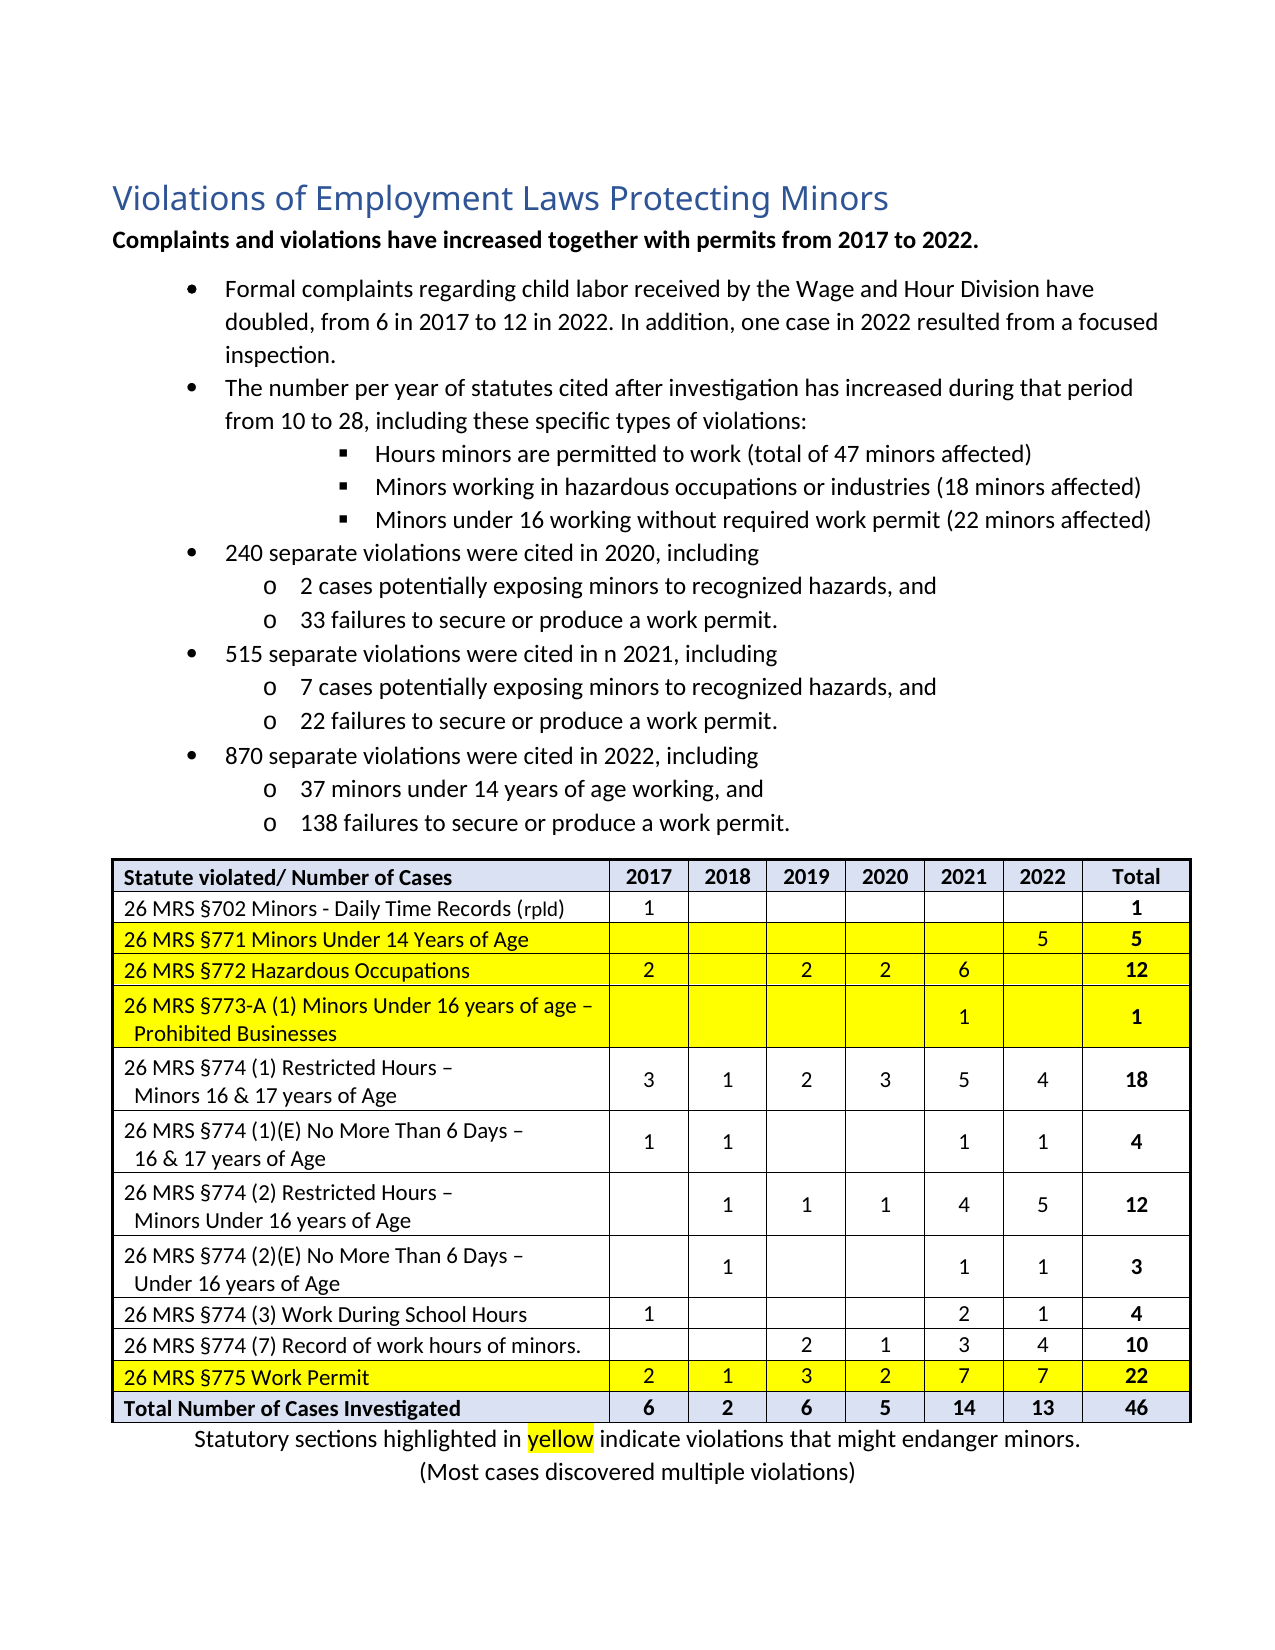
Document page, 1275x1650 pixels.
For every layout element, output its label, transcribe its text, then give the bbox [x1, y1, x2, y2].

table_cell [1004, 986, 1082, 1047]
table_header Statute violated/ Number of Cases [114, 861, 609, 891]
list 7 cases potentially exposing minors to recognized hazards, and [262, 671, 1162, 703]
table_cell [846, 923, 924, 953]
subtitle Violations of Employment Laws Protecting Minors [112, 175, 1162, 220]
table_cell 46 [1083, 1392, 1189, 1422]
table_cell 6 [610, 1392, 688, 1422]
table_cell 1 [1004, 1298, 1082, 1328]
table_cell [767, 986, 845, 1047]
table_cell [846, 1298, 924, 1328]
table_cell 4 [925, 1173, 1003, 1234]
table_cell 4 [1004, 1329, 1082, 1359]
table_cell 3 [1083, 1236, 1189, 1297]
table_cell 3 [925, 1329, 1003, 1359]
table_cell [767, 1236, 845, 1297]
table_cell [689, 986, 766, 1047]
table_cell [846, 892, 924, 922]
table_cell 26 MRS §774 (2) Restricted Hours – Minors Under 16 years of Age [114, 1173, 609, 1234]
table_cell 1 [1004, 1236, 1082, 1297]
table_cell 26 MRS §773-A (1) Minors Under 16 years of age – Prohibited Businesses [114, 986, 609, 1047]
list Minors under 16 working without required work permit (22 minors affected) [337, 504, 1162, 534]
table_cell 1 [689, 1361, 766, 1391]
list The number per year of statutes cited after investigation has increased during that period from 10 to 28, including these specific types of violations: [187, 372, 1162, 436]
table_cell 26 MRS §775 Work Permit [114, 1361, 609, 1391]
table_cell Total Number of Cases Investigated [114, 1392, 609, 1422]
table_cell 26 MRS §774 (3) Work During School Hours [114, 1298, 609, 1328]
list Formal complaints regarding child labor received by the Wage and Hour Division have doubled, from 6 in 2017 to 12 in 2022. In addition, one case in 2022 resulted from a focused inspection. [187, 273, 1162, 370]
list 2 cases potentially exposing minors to recognized hazards, and [262, 570, 1162, 602]
list Minors working in hazardous occupations or industries (18 minors affected) [337, 471, 1162, 502]
list 515 separate violations were cited in n 2021, including [187, 638, 1162, 669]
table_cell 4 [1004, 1048, 1082, 1109]
list 138 failures to secure or produce a work permit. [262, 807, 1162, 839]
table_cell 1 [1083, 892, 1189, 922]
table_cell 5 [1083, 923, 1189, 953]
table_cell [610, 923, 688, 953]
table_cell 2 [767, 1329, 845, 1359]
list 33 failures to secure or produce a work permit. [262, 604, 1162, 636]
table_cell 5 [925, 1048, 1003, 1109]
table_cell 26 MRS §772 Hazardous Occupations [114, 954, 609, 984]
table_header 2020 [846, 861, 924, 891]
table_cell 6 [925, 954, 1003, 984]
table_cell 26 MRS §774 (7) Record of work hours of minors. [114, 1329, 609, 1359]
table_cell 1 [925, 986, 1003, 1047]
table_header 2018 [689, 861, 766, 891]
table_cell 1 [846, 1173, 924, 1234]
table_cell 2 [925, 1298, 1003, 1328]
table_cell [1004, 954, 1082, 984]
text Statutory sections highlighted in yellow indicate violations that might endanger minors. [112, 1423, 528, 1453]
table_cell 1 [689, 1048, 766, 1109]
table_cell 5 [846, 1392, 924, 1422]
table_cell 26 MRS §774 (2)(E) No More Than 6 Days – Under 16 years of Age [114, 1236, 609, 1297]
table_cell 1 [1083, 986, 1189, 1047]
table_cell 3 [767, 1361, 845, 1391]
table_cell 2 [610, 1361, 688, 1391]
table_cell 5 [1004, 923, 1082, 953]
table_cell [846, 1111, 924, 1172]
table_cell [610, 986, 688, 1047]
table_cell 5 [1004, 1173, 1082, 1234]
table_cell 12 [1083, 954, 1189, 984]
table_cell 4 [1083, 1298, 1189, 1328]
table_cell [846, 1236, 924, 1297]
list 22 failures to secure or produce a work permit. [262, 706, 1162, 737]
table_cell 1 [925, 1111, 1003, 1172]
text (Most cases discovered multiple violations) [112, 1456, 1162, 1486]
table_cell 7 [925, 1361, 1003, 1391]
table_header 2019 [767, 861, 845, 891]
table_cell [925, 892, 1003, 922]
table_cell 26 MRS §771 Minors Under 14 Years of Age [114, 923, 609, 953]
table_cell 2 [846, 954, 924, 984]
table_cell [767, 923, 845, 953]
table_cell 2 [767, 1048, 845, 1109]
table_cell 1 [767, 1173, 845, 1234]
table_cell 3 [610, 1048, 688, 1109]
table_cell 4 [1083, 1111, 1189, 1172]
list 37 minors under 14 years of age working, and [262, 773, 1162, 804]
table_cell 26 MRS §774 (1) Restricted Hours – Minors 16 & 17 years of Age [114, 1048, 609, 1109]
table_cell [689, 1298, 766, 1328]
table_cell [767, 892, 845, 922]
table_cell 10 [1083, 1329, 1189, 1359]
table_cell [689, 923, 766, 953]
table_cell [767, 1111, 845, 1172]
table_cell [767, 1298, 845, 1328]
table_cell [689, 954, 766, 984]
table_cell 26 MRS §774 (1)(E) No More Than 6 Days – 16 & 17 years of Age [114, 1111, 609, 1172]
table_cell 2 [846, 1361, 924, 1391]
table_cell 2 [767, 954, 845, 984]
table_cell 12 [1083, 1173, 1189, 1234]
table_cell 6 [767, 1392, 845, 1422]
text Complaints and violations have increased together with permits from 2017 to 2022. [112, 224, 1162, 254]
list 240 separate violations were cited in 2020, including [187, 537, 1162, 567]
list Hours minors are permitted to work (total of 47 minors affected) [337, 438, 1162, 469]
table_cell 1 [689, 1111, 766, 1172]
table_header 2021 [925, 861, 1003, 891]
table_cell 18 [1083, 1048, 1189, 1109]
table_cell 14 [925, 1392, 1003, 1422]
table_cell 2 [689, 1392, 766, 1422]
list 870 separate violations were cited in 2022, including [187, 740, 1162, 770]
table_cell [689, 1329, 766, 1359]
table_cell 1 [610, 1111, 688, 1172]
table_cell 22 [1083, 1361, 1189, 1391]
table_cell [610, 1329, 688, 1359]
table_cell 1 [1004, 1111, 1082, 1172]
table_cell 1 [610, 1298, 688, 1328]
table_cell 7 [1004, 1361, 1082, 1391]
table_cell 1 [689, 1236, 766, 1297]
table_cell 13 [1004, 1392, 1082, 1422]
text Statutory sections highlighted in yellow indicate violations that might endanger minors. [594, 1423, 1162, 1453]
table_cell 1 [689, 1173, 766, 1234]
table_cell 3 [846, 1048, 924, 1109]
table_cell [846, 986, 924, 1047]
table_header 2017 [610, 861, 688, 891]
table_cell 26 MRS §702 Minors - Daily Time Records (rpld) [114, 892, 609, 922]
table_cell [610, 1236, 688, 1297]
table_header Total [1083, 861, 1189, 891]
table_cell [1004, 892, 1082, 922]
table_cell 2 [610, 954, 688, 984]
table_cell 1 [846, 1329, 924, 1359]
table_cell [925, 923, 1003, 953]
table_header 2022 [1004, 861, 1082, 891]
table_cell [689, 892, 766, 922]
table_cell 1 [610, 892, 688, 922]
table_cell 1 [925, 1236, 1003, 1297]
table_cell [610, 1173, 688, 1234]
